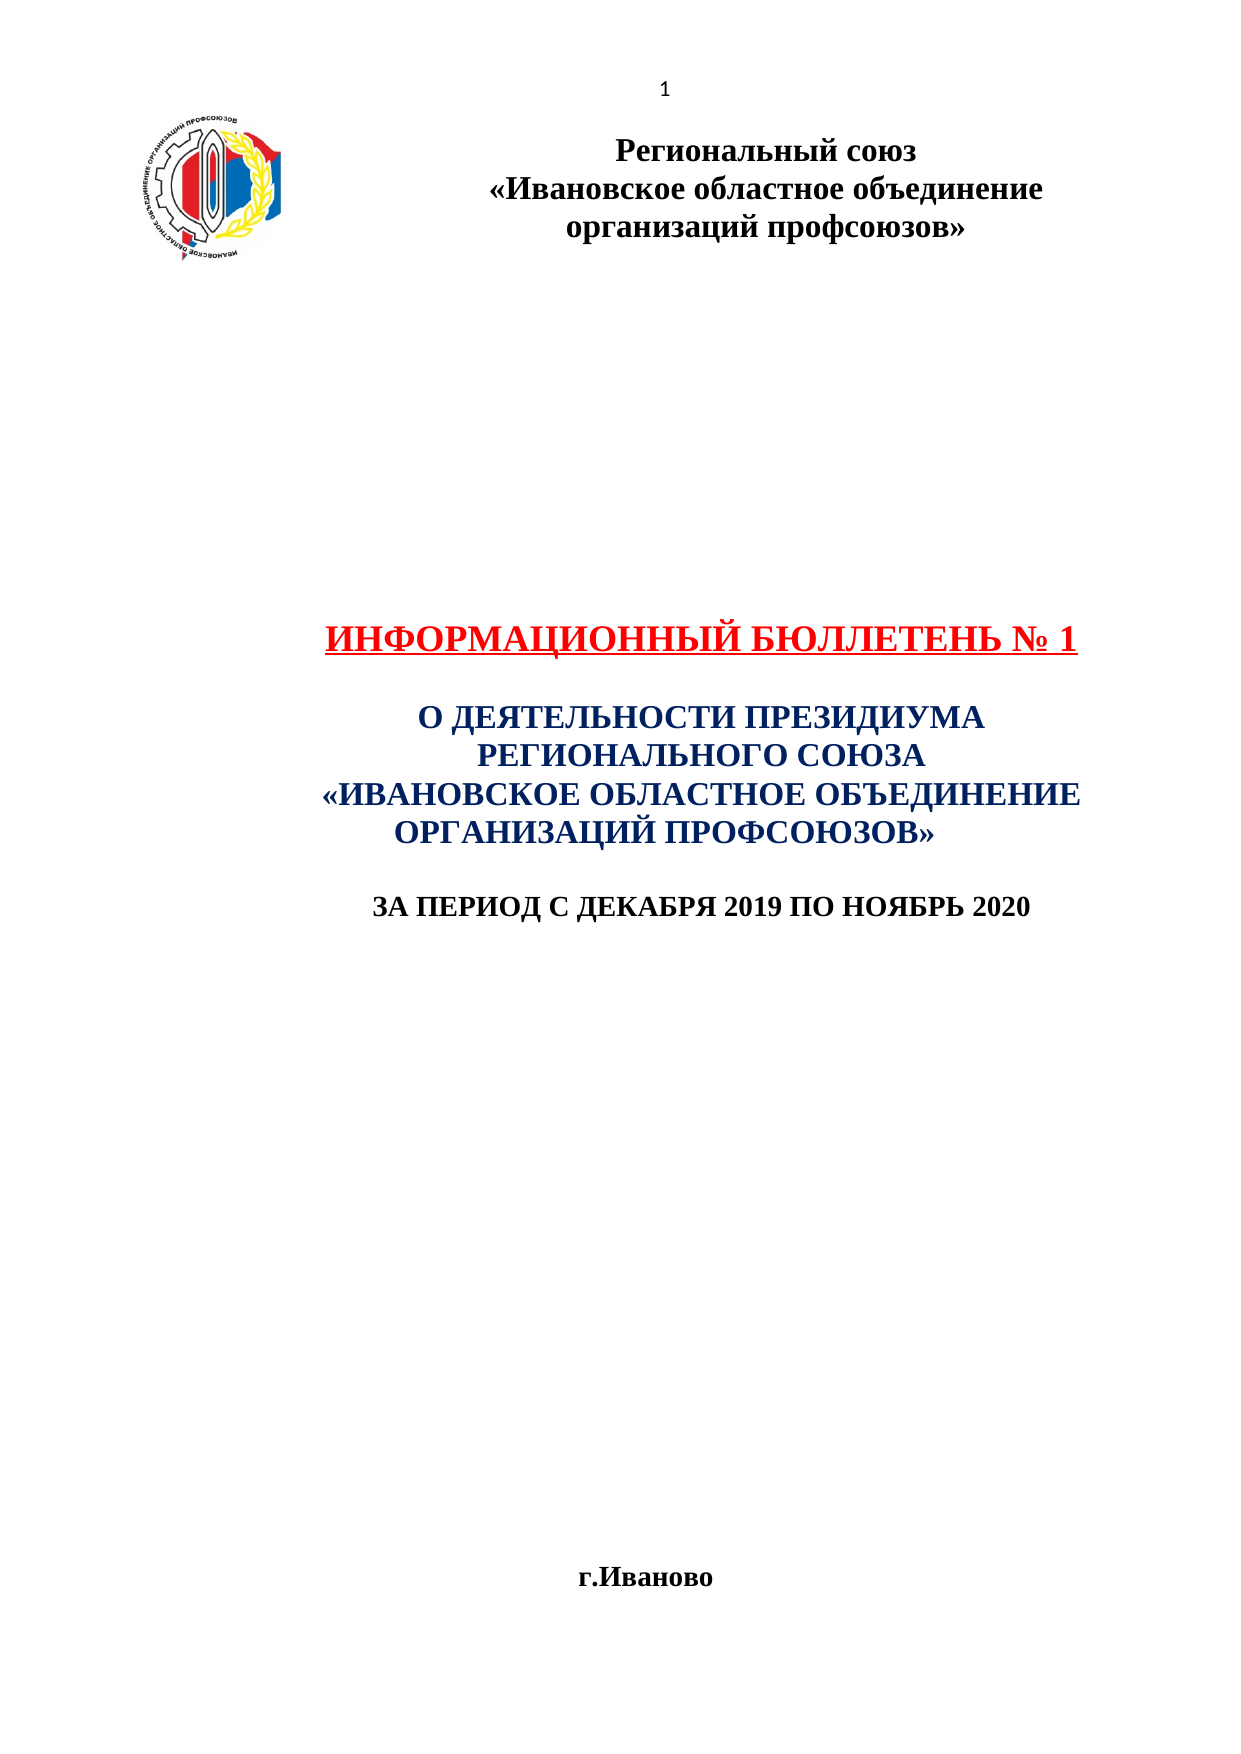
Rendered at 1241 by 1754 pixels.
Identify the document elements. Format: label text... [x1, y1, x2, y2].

text Региональный союз [288, 130, 1152, 168]
text «ИВАНОВСКОЕ ОБЛАСТНОЕ ОБЪЕДИНЕНИЕ ОРГАНИЗАЦИЙ ПРОФСОЮЗОВ» [177, 774, 1152, 851]
text «Ивановское областное объединение [288, 168, 1152, 206]
picture [138, 112, 288, 261]
text г.Иваново [140, 1559, 1152, 1592]
text О ДЕЯТЕЛЬНОСТИ ПРЕЗИДИУМА [177, 697, 1152, 736]
text ИНФОРМАЦИОННЫЙ БЮЛЛЕТЕНЬ № 1 [177, 616, 1152, 659]
text организаций профсоюзов» [288, 206, 1152, 245]
text ЗА ПЕРИОД С ДЕКАБРЯ 2019 ПО НОЯБРЬ 2020 [177, 889, 1152, 923]
text РЕГИОНАЛЬНОГО СОЮЗА [177, 736, 1152, 774]
